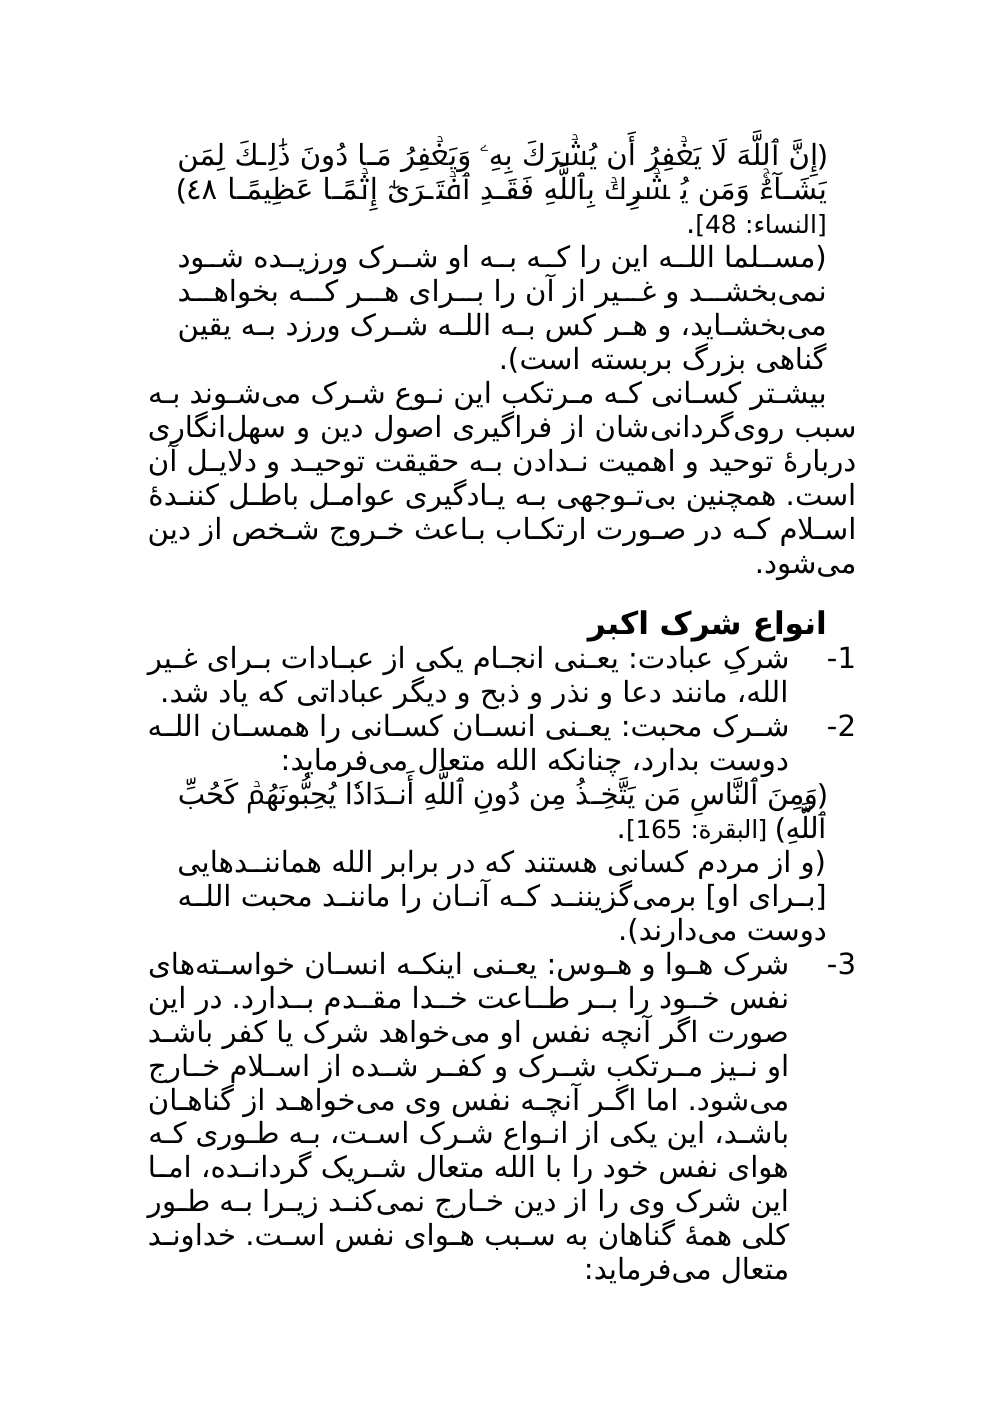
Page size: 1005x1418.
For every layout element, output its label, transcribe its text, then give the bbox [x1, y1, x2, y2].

list شرک محبت: یعنی انسان کسانی را همسان الله دوست بدارد، چنانکه الله متعال می‌فرماید: [148, 709, 827, 777]
text ﴿إِنَّ ٱللَّهَ لَا يَغۡفِرُ أَن يُشۡرَكَ بِهِۦ وَيَغۡفِرُ مَا دُونَ ذَٰلِكَ لِمَن يَشَآءُۚ وَمَن يُشۡرِكۡ بِٱللَّهِ فَقَدِ ٱفۡتَرَىٰٓ إِثۡمًا عَظِيمًا ٤٨﴾ [النساء: 48]. [177, 138, 827, 240]
text ﴿وَمِنَ ٱلنَّاسِ مَن يَتَّخِذُ مِن دُونِ ٱللَّهِ أَندَادٗا يُحِبُّونَهُمۡ كَحُبِّ ٱللَّهِ﴾ [البقرة: 165]. [177, 777, 827, 845]
text (و از مردم کسانی هستند که در برابر الله همانندهایی [برای او] برمی‌گزینند که آنان را مانند محبت الله دوست می‌دارند). [177, 845, 827, 947]
list شرکِ عبادت: یعنی انجام یکی از عبادات برای غیر الله، مانند دعا و نذر و ذبح و دیگر عباداتی که یاد شد. [148, 641, 827, 709]
text انواع شرک اکبر [148, 605, 827, 641]
text بیشتر کسانی که مرتکب این نوع شرک می‌شوند به سبب روی‌گردانی‌شان از فراگیری اصول دین و سهل‌انگاری دربارۀ توحید و اهمیت ندادن به حقیقت توحید و دلایل آن است. همچنین بی‌توجهی به یادگیری عوامل باطل کنندۀ اسلام که در صورت ارتکاب باعث خروج شخص از دین می‌شود. [148, 376, 856, 580]
text (مسلما الله این را که به او شرک ورزیده شود نمی‌بخشد و غیر از آن را برای هر که بخواهد می‌بخشاید، و هر کس به الله شرک ورزد به یقین گناهی بزرگ بربسته است). [177, 240, 827, 376]
list شرک هوا و هوس: یعنی اینکه انسان خواسته‌های نفس خود را بر طاعت خدا مقدم بدارد. در این صورت اگر آنچه نفس او می‌خواهد شرک یا کفر باشد او نیز مرتکب شرک و کفر شده از اسلام خارج می‌شود. اما اگر آنچه نفس وی می‌خواهد از گناهان باشد، این یکی از انواع شرک است، به طوری که هوای نفس خود را با الله متعال شریک گردانده، اما این شرک وی را از دین خارج نمی‌کند زیرا به طور کلی همۀ گناهان به سبب هوای نفس است. خداوند متعال می‌فرماید: [148, 947, 827, 1287]
